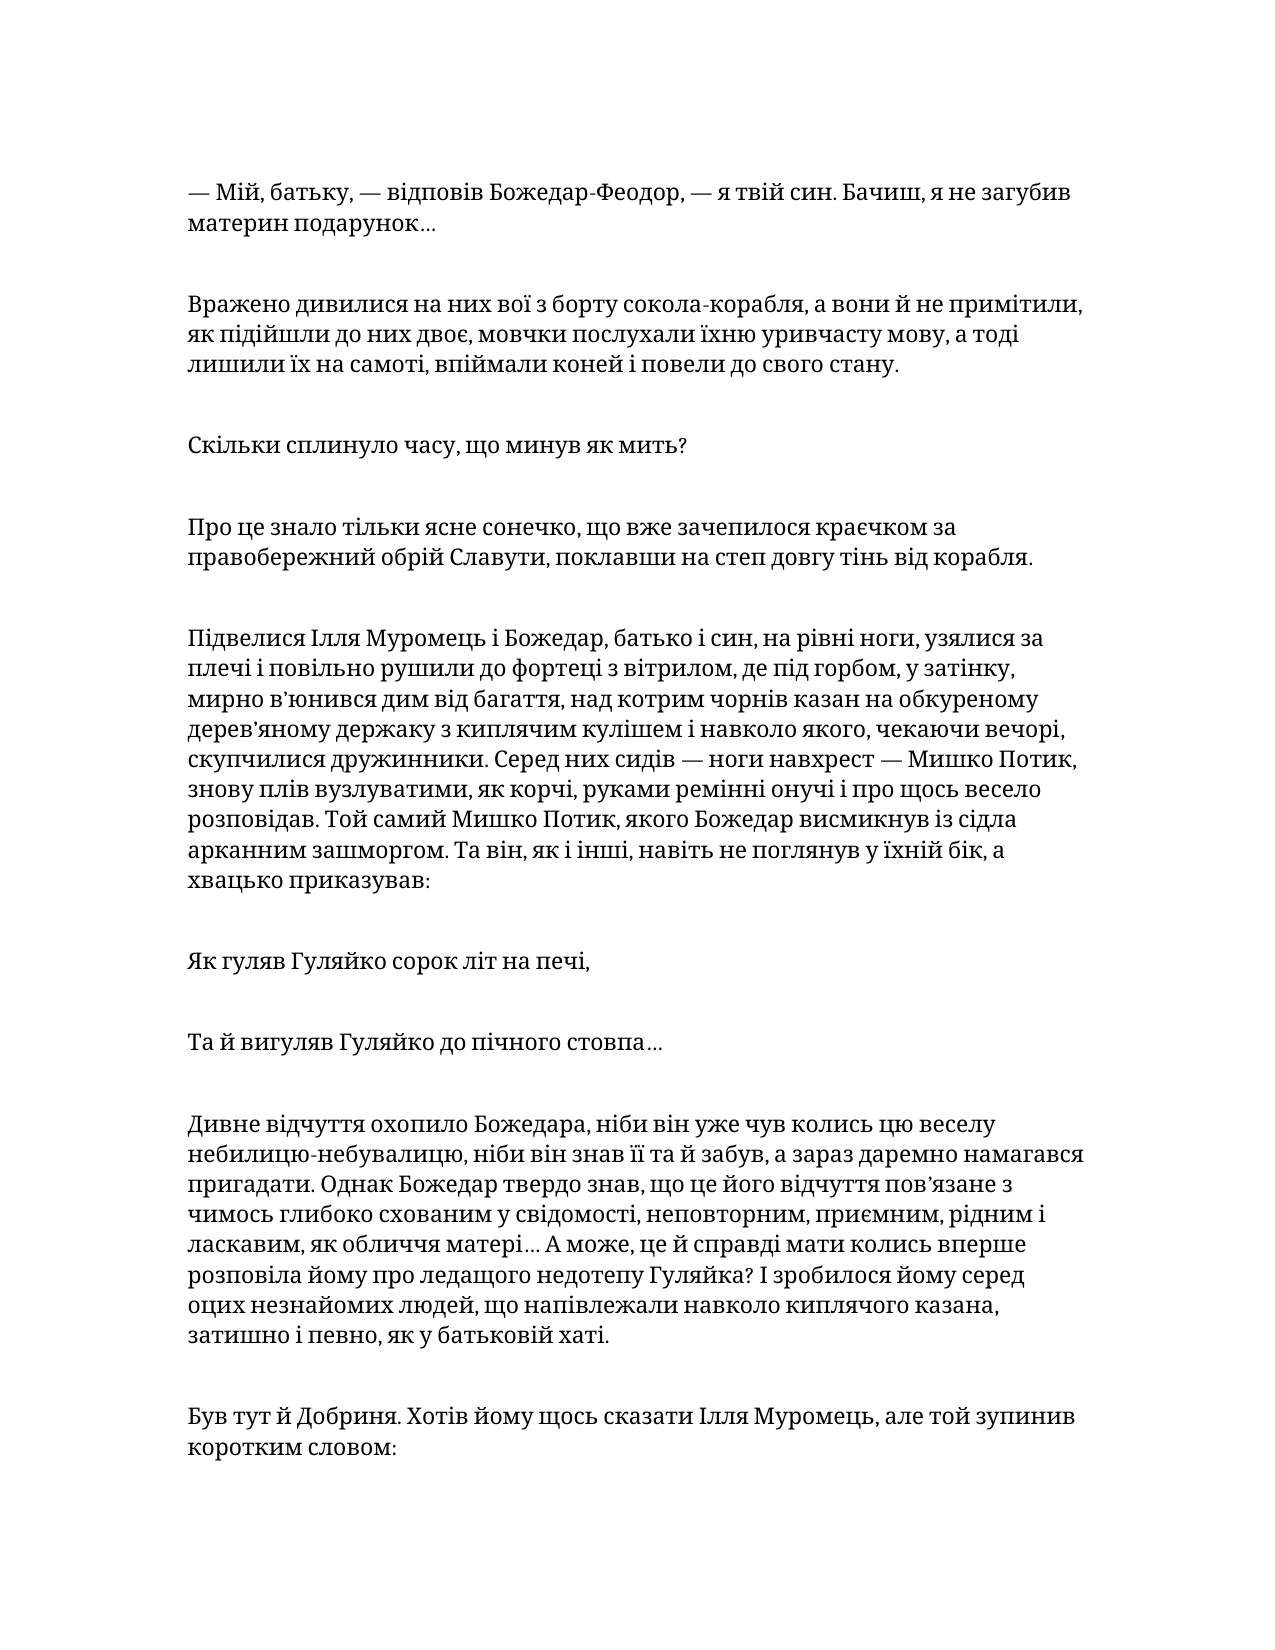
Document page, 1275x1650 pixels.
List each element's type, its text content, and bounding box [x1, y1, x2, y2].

text Був тут й Добриня. Хотів йому щось сказати Ілля Муромець, але той зупинив коротким словом: [187, 1374, 1087, 1461]
text Підвелися Ілля Муромець і Божедар, батько і син, на рівні ноги, узялися за плечі і повільно рушили до фортеці з вітрилом, де під горбом, у затінку, мирно в’юнився дим від багаття, над котрим чорнів казан на обкуреному дерев’яному держаку з киплячим кулішем і навколо якого, чекаючи вечорі, скупчилися дружинники. Серед них сидів — ноги навхрест — Мишко Потик, знову плів вузлуватими, як корчі, руками ремінні онучі і про щось весело розповідав. Той самий Мишко Потик, якого Божедар висмикнув із сідла арканним зашморгом. Та він, як і інші, навіть не поглянув у їхній бік, а хвацько приказував: [187, 596, 1087, 894]
text Про це знало тільки ясне сонечко, що вже зачепилося краєчком за правобережний обрій Славути, поклавши на степ довгу тінь від корабля. [187, 484, 1087, 571]
text Дивне відчуття охопило Божедара, ніби він уже чув колись цю веселу небилицю-небувалицю, ніби він знав її та й забув, а зараз даремно намагався пригадати. Однак Божедар твердо знав, що це його відчуття пов’язане з чимось глибоко схованим у свідомості, неповторним, приємним, рідним і ласкавим, як обличчя матері… А може, це й справді мати колись вперше розповіла йому про ледащого недотепу Гуляйка? І зробилося йому серед оцих незнайомих людей, що напівлежали навколо киплячого казана, затишно і певно, як у батьковій хаті. [187, 1081, 1087, 1349]
text Як гуляв Гуляйко сорок літ на печі, [187, 919, 1087, 975]
text Скільки сплинуло часу, що минув як мить? [187, 403, 1087, 460]
text Та й вигуляв Гуляйко до пічного стовпа… [187, 1000, 1087, 1057]
text Вражено дивилися на них вої з борту сокола-корабля, а вони й не примітили, як підійшли до них двоє, мовчки послухали їхню уривчасту мову, а тоді лишили їх на самоті, впіймали коней і повели до свого стану. [187, 261, 1087, 378]
text — Мій, батьку, — відповів Божедар-Феодор, — я твій син. Бачиш, я не загубив материн подарунок… [187, 150, 1087, 237]
